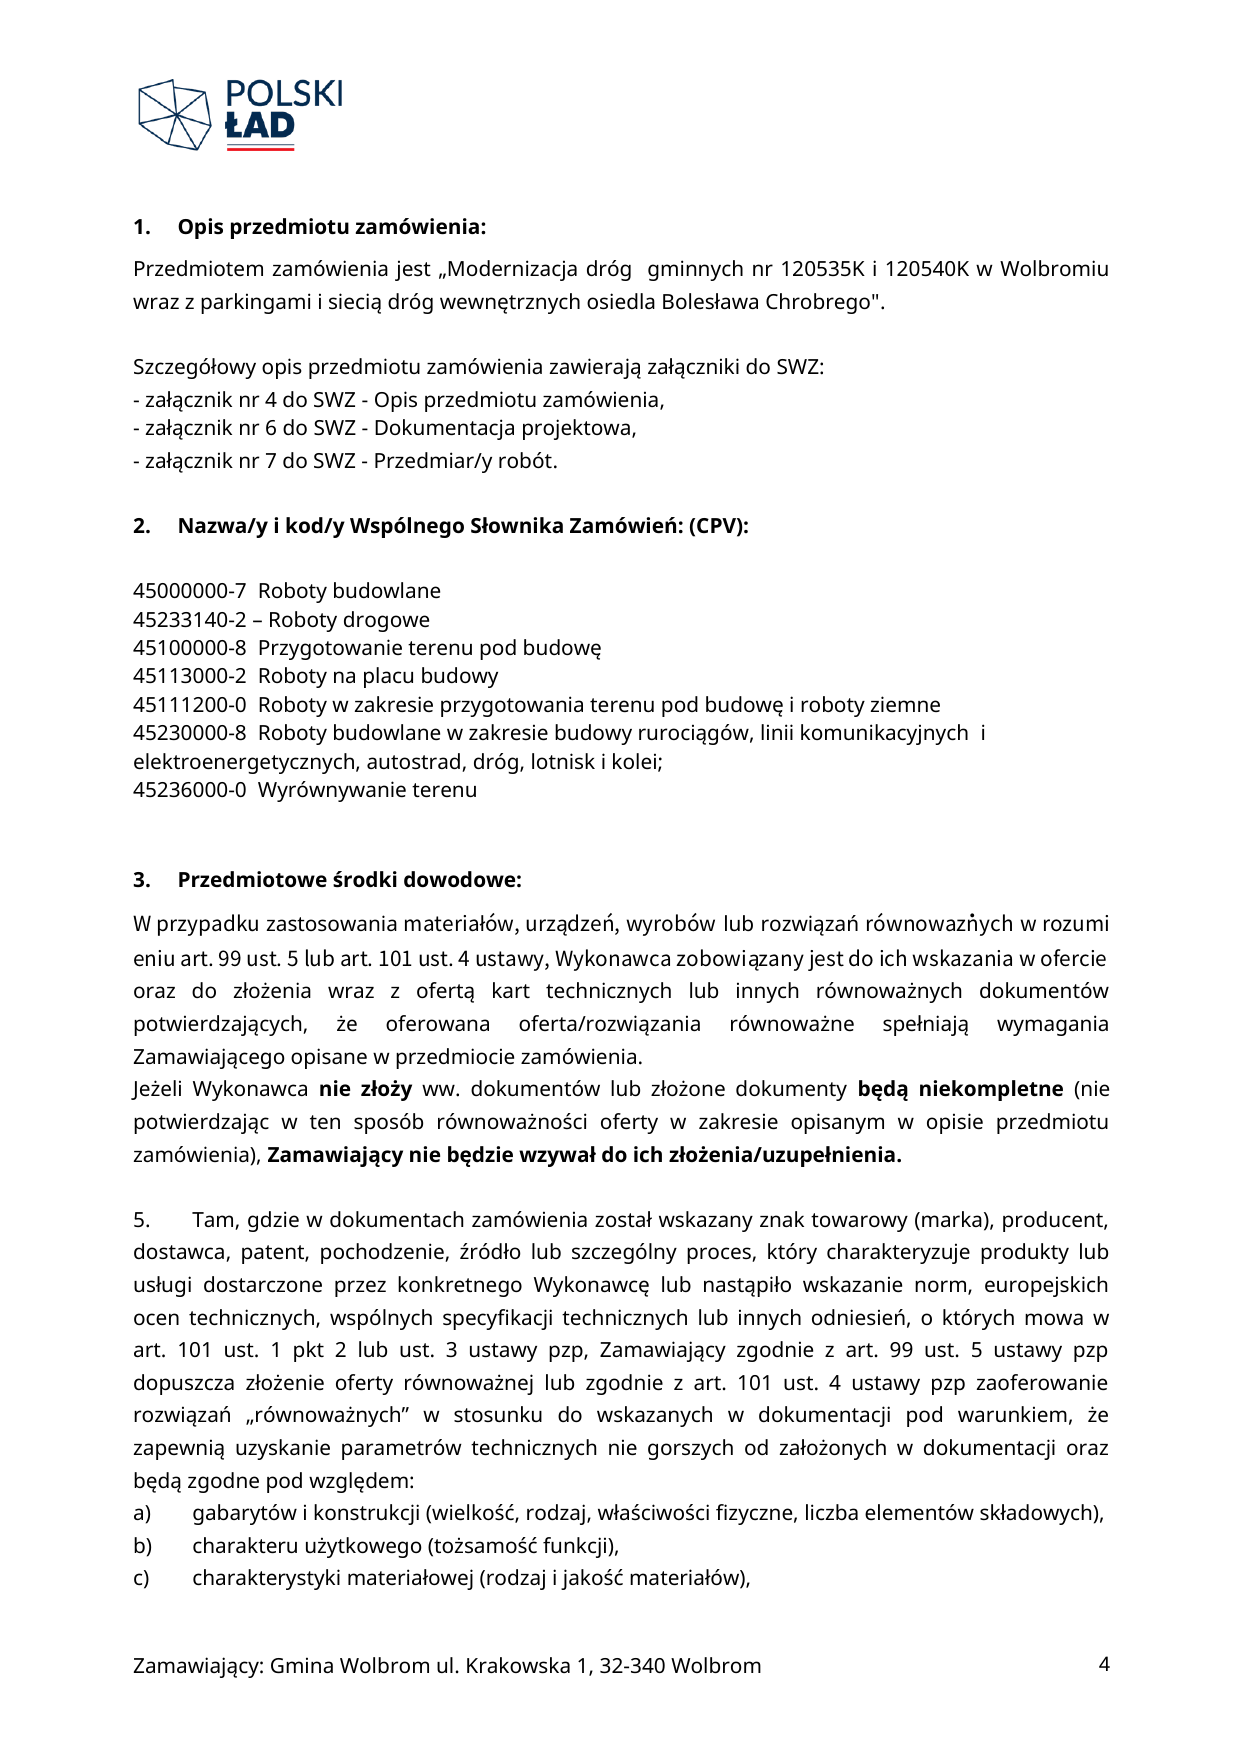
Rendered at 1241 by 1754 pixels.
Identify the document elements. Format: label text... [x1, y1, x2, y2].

text Jeżeli Wykonawca nie złoży ww. dokumentów lub złożone dokumenty będą niekompletne (nie potwierdzając w ten sposób równoważności oferty w zakresie opisanym w opisie przedmiotu zamówienia), Zamawiający nie będzie wzywał do ich złożenia/uzupełnienia. [133, 1074, 1110, 1168]
text W przypadku zastosowania materiałów, urządzeń, wyrobów lub rozwiązań równoważnych w rozumieniu art. 99 ust. 5 lub art. 101 ust. 4 ustawy, Wykonawca zobowiązany jest do ich wskazania w ofercie oraz do złożenia wraz z ofertą kart technicznych lub innych równoważnych dokumentów potwierdzających, że oferowana oferta/rozwiązania równoważne spełniają wymagania Zamawiającego opisane w przedmiocie zamówienia. [133, 907, 1110, 1070]
text 45000000-7 Roboty budowlane [133, 576, 1110, 605]
text a) gabarytów i konstrukcji (wielkość, rodzaj, właściwości fizyczne, liczba elementów składowych), [133, 1498, 1110, 1527]
text 45233140-2 – Roboty drogowe [133, 605, 1110, 633]
list Opis przedmiotu zamówienia: [133, 212, 1110, 240]
text Szczegółowy opis przedmiotu zamówienia zawierają załączniki do SWZ: [133, 352, 1110, 381]
text - załącznik nr 4 do SWZ - Opis przedmiotu zamówienia, [133, 385, 1107, 413]
text 5. Tam, gdzie w dokumentach zamówienia został wskazany znak towarowy (marka), producent, dostawca, patent, pochodzenie, źródło lub szczególny proces, który charakteryzuje produkty lub usługi dostarczone przez konkretnego Wykonawcę lub nastąpiło wskazanie norm, europejskich ocen technicznych, wspólnych specyfikacji technicznych lub innych odniesień, o których mowa w art. 101 ust. 1 pkt 2 lub ust. 3 ustawy pzp, Zamawiający zgodnie z art. 99 ust. 5 ustawy pzp dopuszcza złożenie oferty równoważnej lub zgodnie z art. 101 ust. 4 ustawy pzp zaoferowanie rozwiązań „równoważnych” w stosunku do wskazanych w dokumentacji pod warunkiem, że zapewnią uzyskanie parametrów technicznych nie gorszych od założonych w dokumentacji oraz będą zgodne pod względem: [133, 1205, 1110, 1494]
text c) charakterystyki materiałowej (rodzaj i jakość materiałów), [133, 1563, 1110, 1592]
picture [138, 79, 342, 151]
text 45236000-0 Wyrównywanie terenu [133, 775, 1110, 804]
text - załącznik nr 6 do SWZ - Dokumentacja projektowa, [133, 413, 1110, 442]
text Przedmiotem zamówienia jest „Modernizacja dróg gminnych nr 120535K i 120540K w Wolbromiu wraz z parkingami i siecią dróg wewnętrznych osiedla Bolesława Chrobrego". [133, 254, 1110, 315]
text 45100000-8 Przygotowanie terenu pod budowę [133, 633, 1110, 662]
list Nazwa/y i kod/y Wspólnego Słownika Zamówień: (CPV): [133, 511, 1110, 539]
text 45230000-8 Roboty budowlane w zakresie budowy rurociągów, linii komunikacyjnych i elektroenergetycznych, autostrad, dróg, lotnisk i kolei; [133, 718, 1110, 775]
list Przedmiotowe środki dowodowe: [133, 865, 1110, 893]
text - załącznik nr 7 do SWZ - Przedmiar/y robót. [133, 446, 1110, 474]
text 45111200-0 Roboty w zakresie przygotowania terenu pod budowę i roboty ziemne [133, 690, 1110, 718]
text b) charakteru użytkowego (tożsamość funkcji), [133, 1531, 1110, 1559]
text 45113000-2 Roboty na placu budowy [133, 662, 1110, 690]
